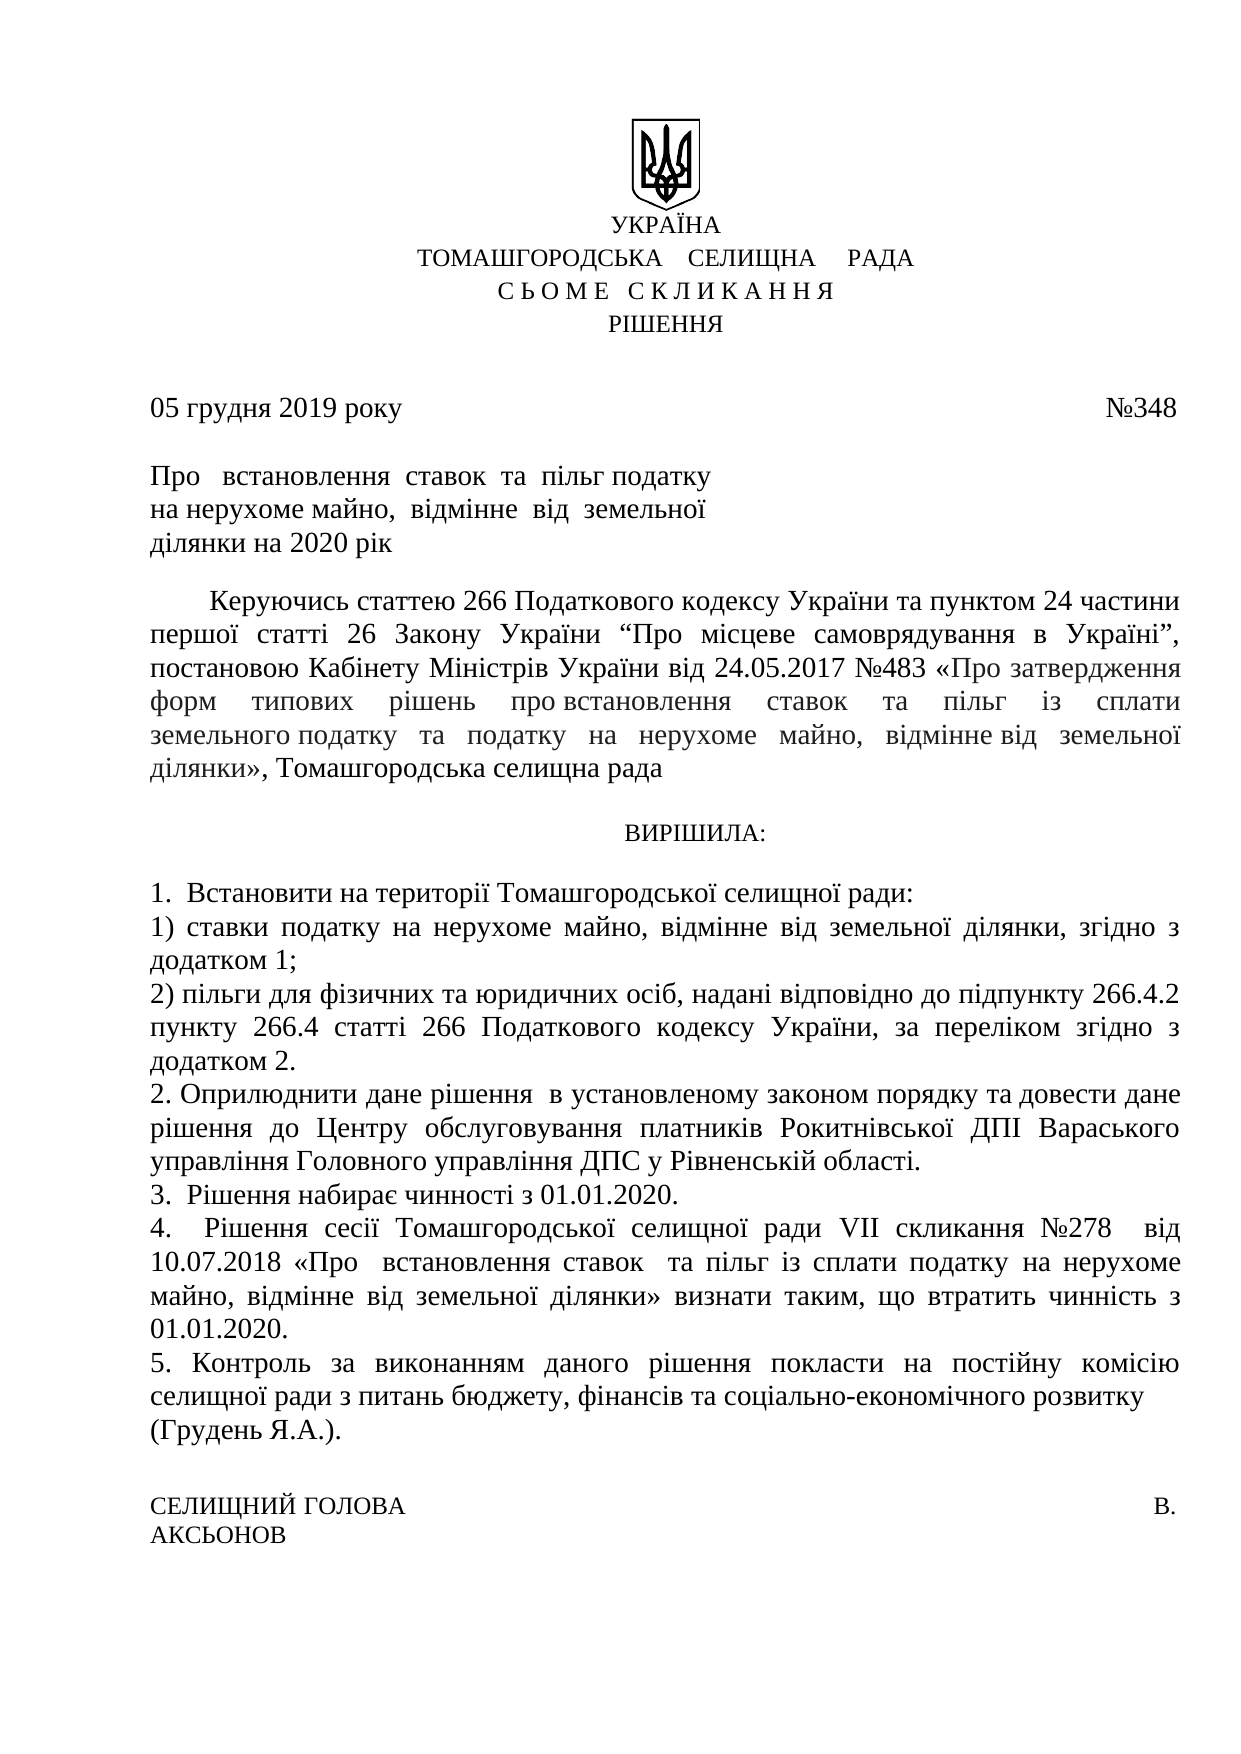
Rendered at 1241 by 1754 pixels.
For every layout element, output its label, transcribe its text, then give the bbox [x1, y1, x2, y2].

text на нерухоме майно, відмінне від земельної [150, 491, 1181, 525]
text ВИРІШИЛА: [150, 818, 1181, 846]
text Керуючись статтею 266 Податкового кодексу України та пунктом 24 частини першої статті 26 Закону України “Про місцеве самоврядування в Україні”, постановою Кабінету Міністрів України від 24.05.2017 №483 «Про затвердження форм типових рішень про встановлення ставок та пільг із сплати земельного податку та податку на нерухоме майно, відмінне від земельної ділянки», Томашгородська селищна рада [261, 750, 1181, 784]
text 4. Рішення сесії Томашгородської селищної ради VІІ скликання №278 від 10.07.2018 «Про встановлення ставок та пільг із сплати податку на нерухоме майно, відмінне від земельної ділянки» визнати таким, що втратить чинність з 01.01.2020. [150, 1211, 1181, 1345]
text 1) ставки податку на нерухоме майно, відмінне від земельної ділянки, згідно з додатком 1; [150, 909, 1181, 976]
text ділянки на 2020 рік [150, 525, 1181, 558]
text УКРАЇНА [150, 210, 1181, 239]
text 1. Встановити на території Томашгородської селищної ради: [150, 875, 1181, 909]
text 2) пільги для фізичних та юридичних осіб, надані відповідно до підпункту 266.4.2 пункту 266.4 статті 266 Податкового кодексу України, за переліком згідно з додатком 2. [150, 976, 1181, 1076]
text 05 грудня 2019 року №348 [150, 391, 1181, 424]
text 3. Рішення набирає чинності з 01.01.2020. [150, 1177, 1181, 1211]
text Керуючись статтею 266 Податкового кодексу України та пунктом 24 частини першої статті 26 Закону України “Про місцеве самоврядування в Україні”, постановою Кабінету Міністрів України від 24.05.2017 №483 «Про затвердження форм типових рішень про встановлення ставок та пільг із сплати земельного податку та податку на нерухоме майно, відмінне від земельної ділянки», Томашгородська селищна рада [150, 583, 1181, 684]
text СЕЛИЩНИЙ ГОЛОВА В. АКСЬОНОВ [150, 1491, 1181, 1549]
text (Грудень Я.А.). [150, 1412, 1181, 1445]
text С Ь О М Е С К Л И К А Н Н Я [150, 276, 1181, 305]
text Про встановлення ставок та пільг податку [150, 458, 1181, 491]
text РІШЕННЯ [150, 309, 1181, 338]
text 2. Оприлюднити дане рішення в установленому законом порядку та довести дане рішення до Центру обслуговування платників Рокитнівської ДПІ Вараського управління Головного управління ДПС у Рівненській області. [150, 1076, 1181, 1177]
text 5. Контроль за виконанням даного рішення покласти на постійну комісію селищної ради з питань бюджету, фінансів та соціально-економічного розвитку [150, 1345, 1181, 1412]
text ТОМАШГОРОДСЬКА СЕЛИЩНА РАДА [150, 243, 1181, 272]
